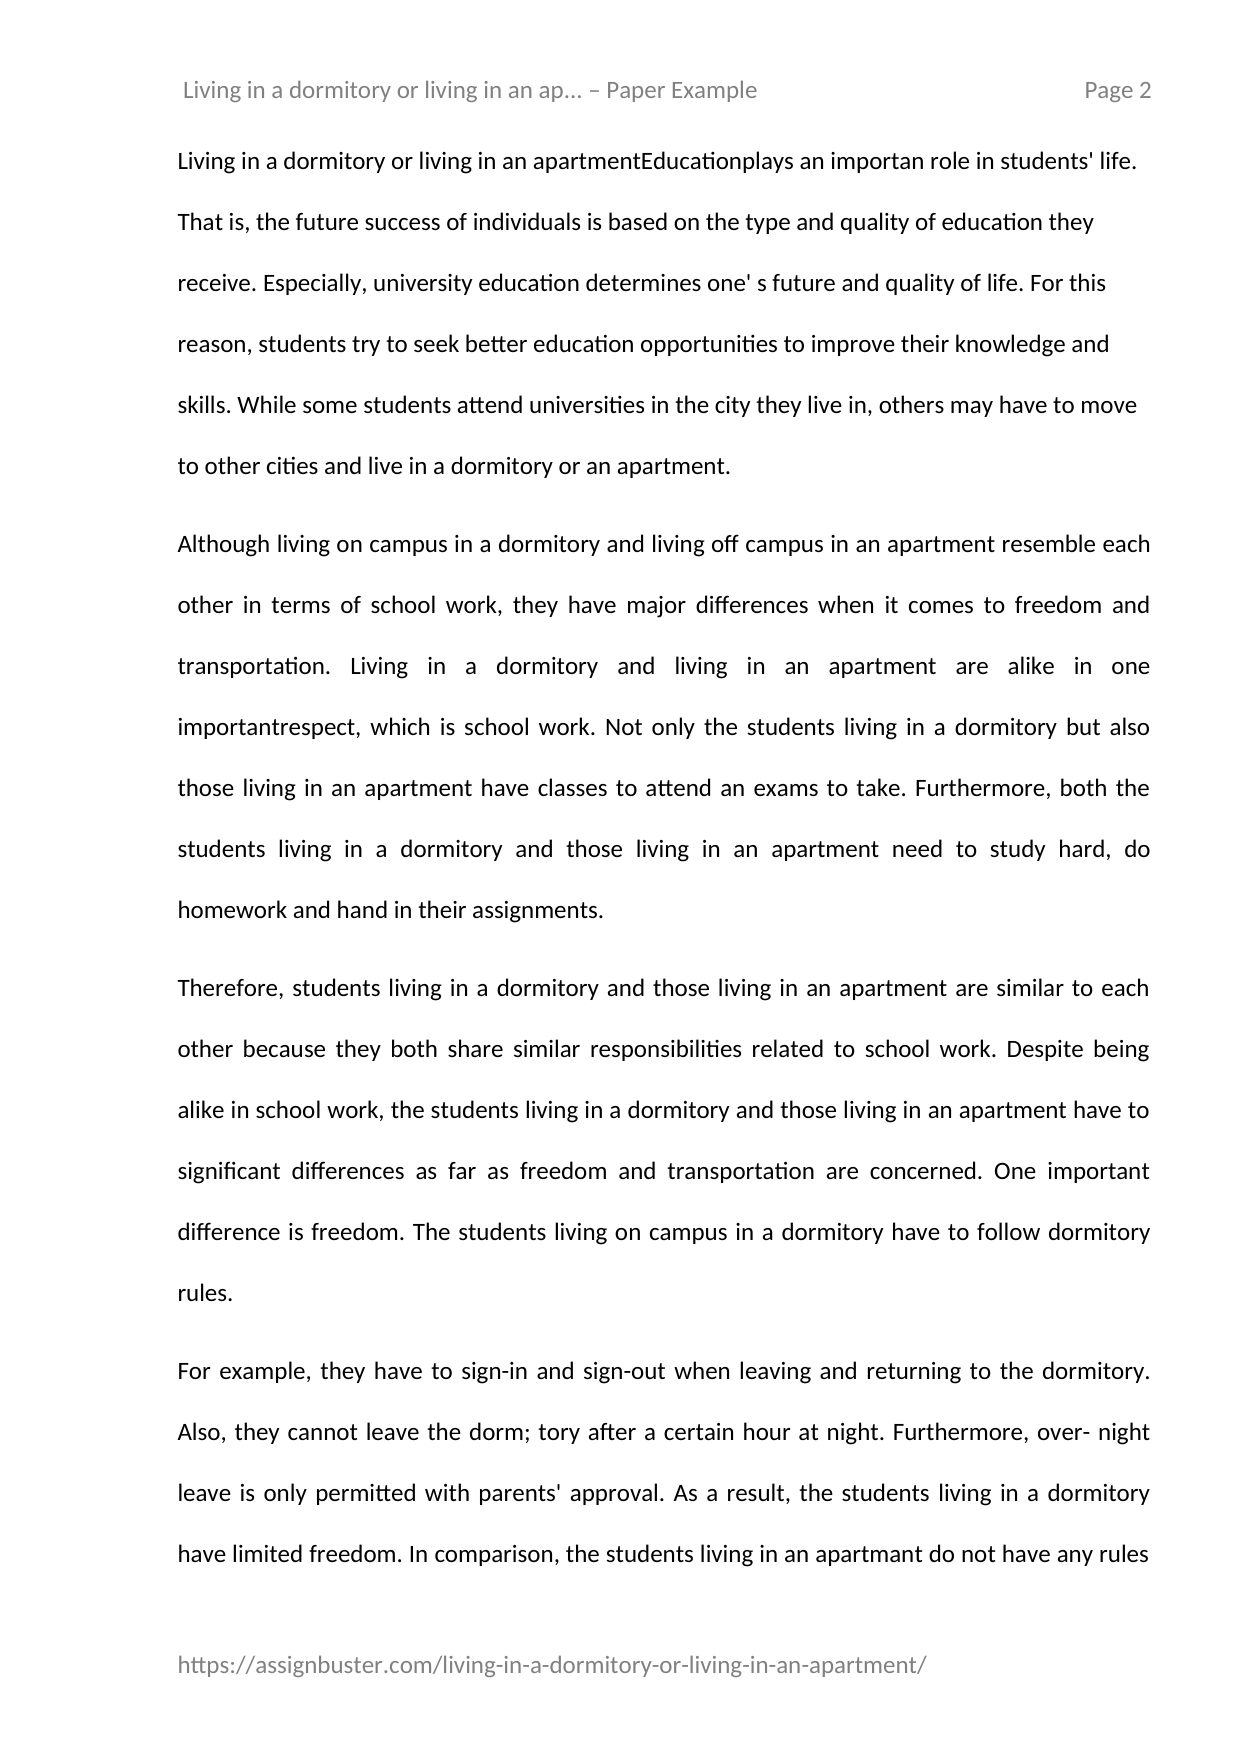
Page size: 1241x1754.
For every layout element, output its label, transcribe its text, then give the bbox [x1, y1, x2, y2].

text Although living on campus in a dormitory and living off campus in an apartment resemble each other in terms of school work, they have major differences when it comes to freedom and transportation. Living in a dormitory and living in an apartment are alike in one importantrespect, which is school work. Not only the students living in a dormitory but also those living in an apartment have classes to attend an exams to take. Furthermore, both the students living in a dormitory and those living in an apartment need to study hard, do homework and hand in their assignments. [177, 528, 1152, 925]
text Living in a dormitory or living in an apartmentEducationplays an importan role in students' life. That is, the future success of individuals is based on the type and quality of education they receive. Especially, university education determines one' s future and quality of life. For this reason, students try to seek better education opportunities to improve their knowledge and skills. While some students attend universities in the city they live in, others may have to move to other cities and live in a dormitory or an apartment. [177, 145, 1152, 481]
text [177, 1355, 1152, 1568]
text Therefore, students living in a dormitory and those living in an apartment are similar to each other because they both share similar responsibilities related to school work. Despite being alike in school work, the students living in a dormitory and those living in an apartment have to significant differences as far as freedom and transportation are concerned. One important difference is freedom. The students living on campus in a dormitory have to follow dormitory rules. [177, 972, 1152, 1308]
